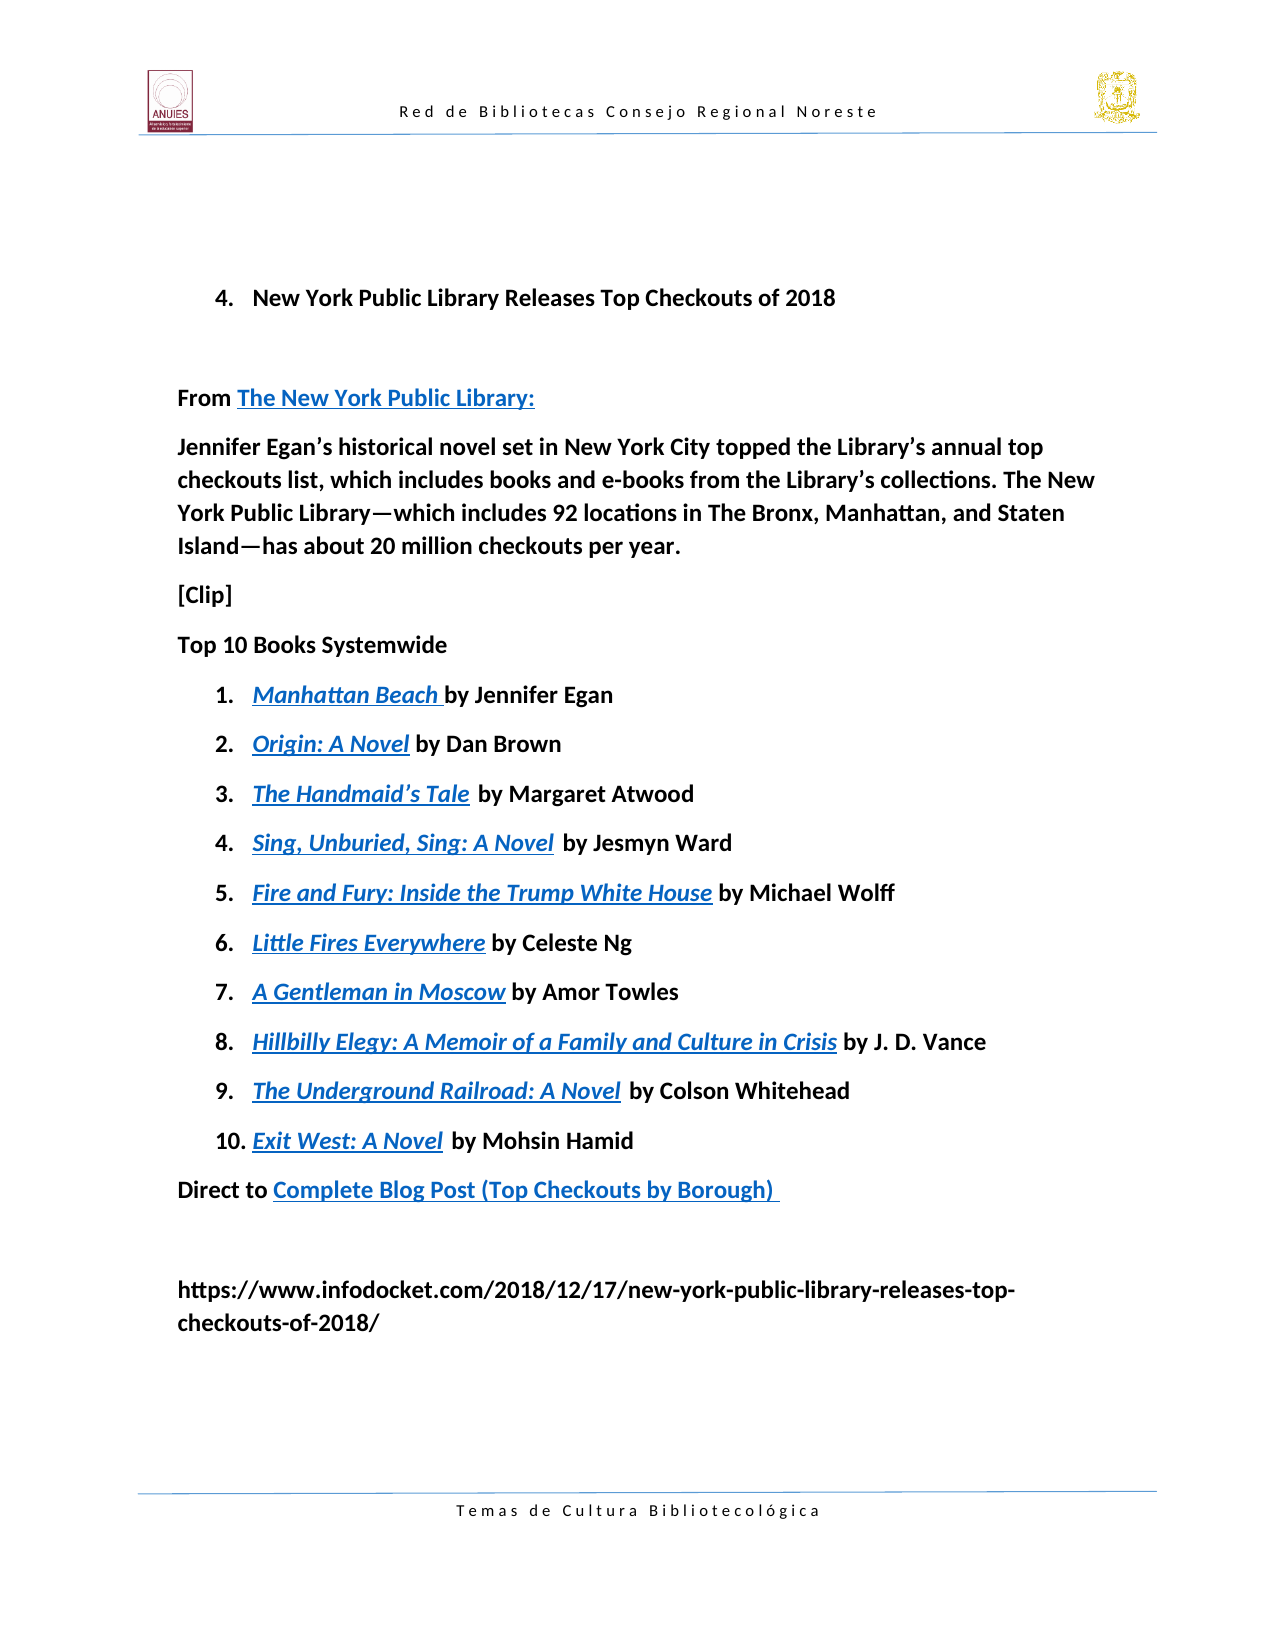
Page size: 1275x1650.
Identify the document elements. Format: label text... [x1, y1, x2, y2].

list The Handmaid’s Tale by Margaret Atwood [215, 778, 1098, 808]
list Origin: A Novel by Dan Brown [215, 728, 1098, 759]
list Fire and Fury: Inside the Trump White House by Michael Wolff [215, 877, 1098, 908]
text Jennifer Egan’s historical novel set in New York City topped the Library’s annual top checkouts list, which includes books and e-books from the Library’s collections. The New York Public Library—which includes 92 locations in The Bronx, Manhattan, and Staten Island—has about 20 million checkouts per year. [177, 431, 1098, 561]
text From The New York Public Library: [177, 382, 1098, 412]
text [Clip] [177, 579, 1098, 610]
picture [138, 69, 202, 133]
text https://www.infodocket.com/2018/12/17/new-york-public-library-releases-top-checkouts-of-2018/ [177, 1274, 1098, 1337]
text Top 10 Books Systemwide [177, 629, 1098, 660]
text Direct to Complete Blog Post (Top Checkouts by Borough) [177, 1174, 1098, 1205]
list New York Public Library Releases Top Checkouts of 2018 [215, 282, 1098, 313]
list Exit West: A Novel by Mohsin Hamid [215, 1125, 1098, 1156]
picture [1092, 69, 1141, 125]
list ​​Manhattan Beach by Jennifer Egan [215, 679, 1098, 709]
list Sing, Unburied, Sing: A Novel by Jesmyn Ward [215, 827, 1098, 858]
list Little Fires Everywhere by Celeste Ng [215, 927, 1098, 957]
list Hillbilly Elegy: A Memoir of a Family and Culture in Crisis by​ ​J. D. Vance [215, 1026, 1098, 1056]
list A Gentleman in Moscow by Amor Towles [215, 976, 1098, 1007]
list The Underground Railroad: A Novel by Colson Whitehead [215, 1075, 1098, 1106]
